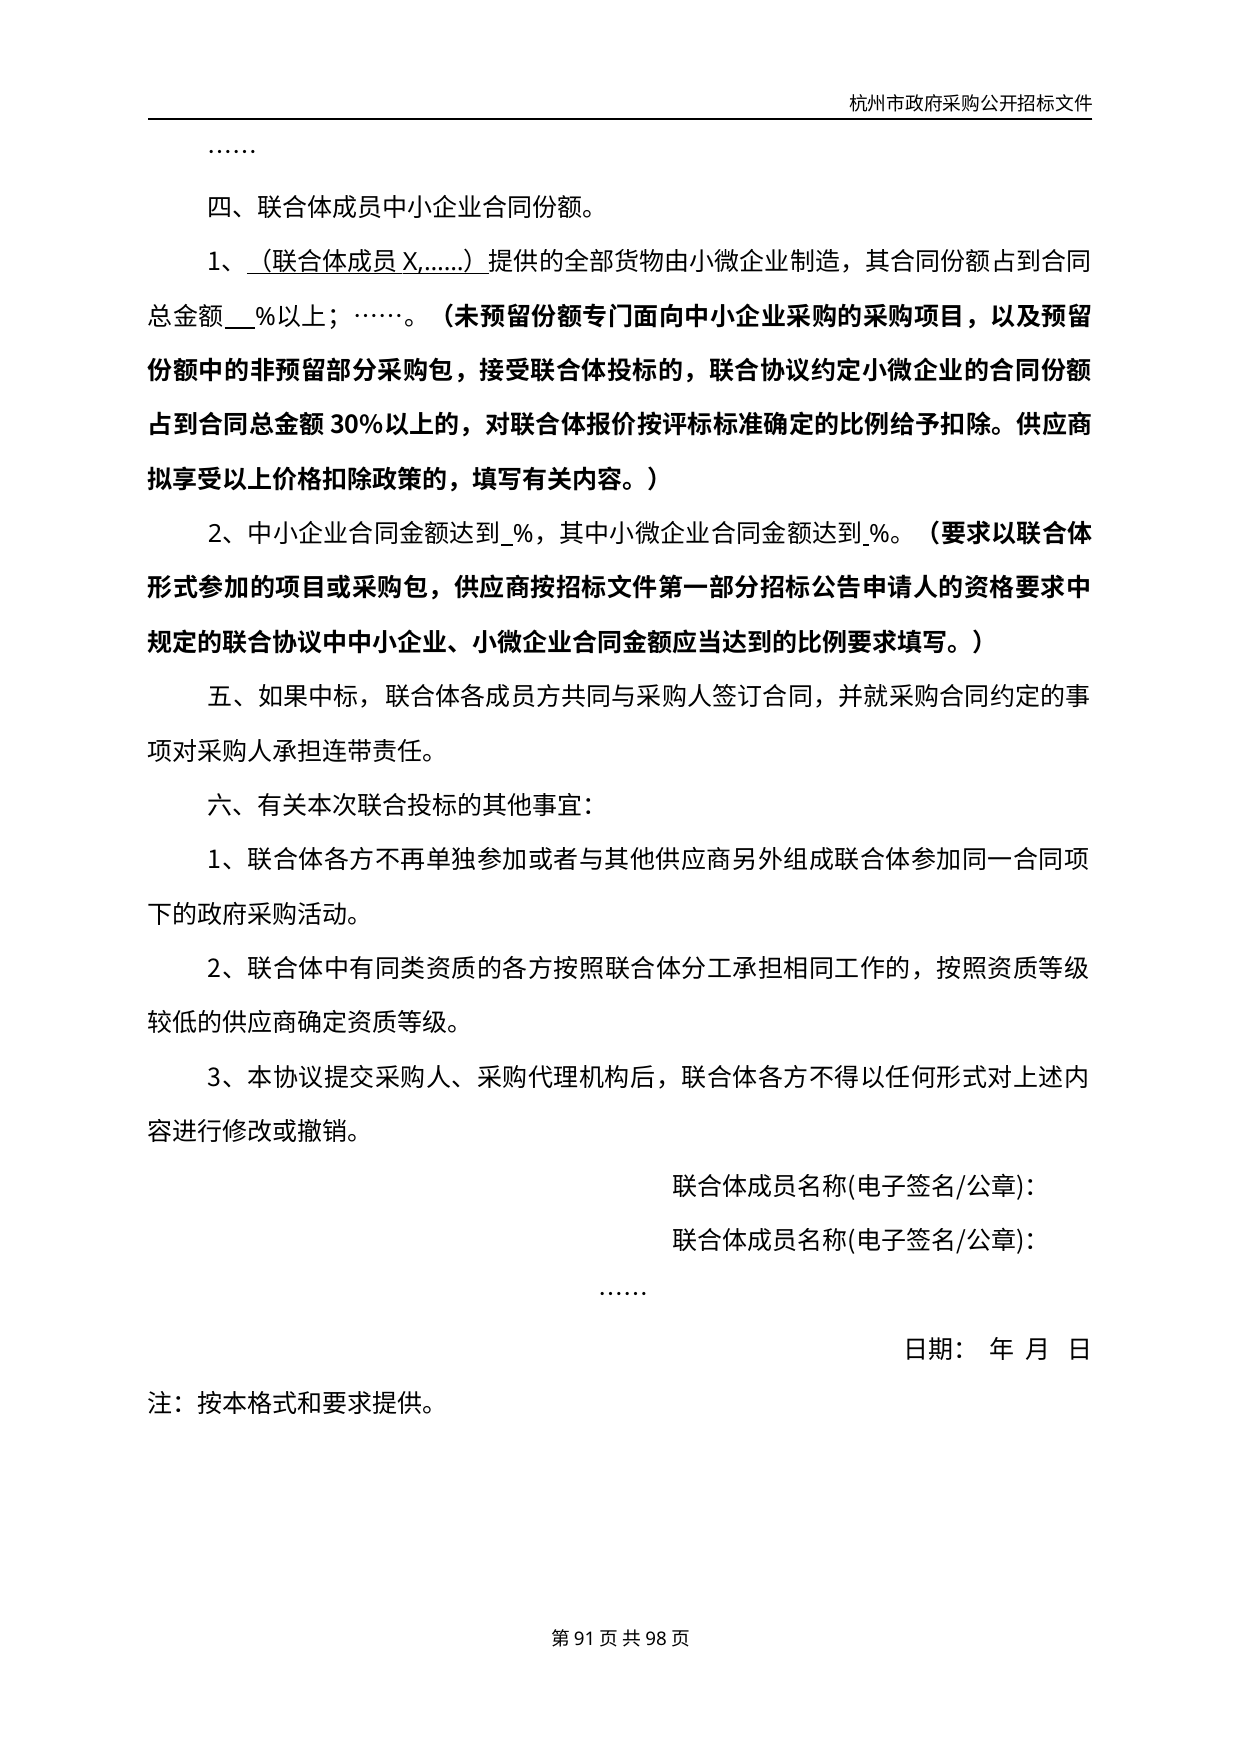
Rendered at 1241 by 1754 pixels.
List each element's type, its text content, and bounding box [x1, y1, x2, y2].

text 2、中小企业合同金额达到 %，其中小微企业合同金额达到 %。（要求以联合体形式参加的项目或采购包，供应商按招标文件第一部分招标公告申请人的资格要求中规定的联合协议中中小企业、小微企业合同金额应当达到的比例要求填写。） [148, 513, 1092, 658]
text 联合体成员名称(电子签名/公章)： [148, 1220, 1092, 1257]
text 1、（联合体成员X,……）提供的全部货物由小微企业制造，其合同份额占到合同总金额 %以上；……。（未预留份额专门面向中小企业采购的采购项目，以及预留份额中的非预留部分采购包，接受联合体投标的，联合协议约定小微企业的合同份额占到合同总金额30%以上的，对联合体报价按评标标准确定的比例给予扣除。供应商拟享受以上价格扣除政策的，填写有关内容。） [148, 242, 1092, 495]
text …… [148, 1275, 992, 1311]
text 六、有关本次联合投标的其他事宜： [148, 785, 1092, 822]
text 联合体成员名称(电子签名/公章)： [148, 1166, 1092, 1202]
text 3、本协议提交采购人、采购代理机构后，联合体各方不得以任何形式对上述内容进行修改或撤销。 [148, 1057, 1092, 1148]
text 2、联合体中有同类资质的各方按照联合体分工承担相同工作的，按照资质等级较低的供应商确定资质等级。 [148, 948, 1092, 1039]
text …… [148, 133, 1092, 169]
text 注：按本格式和要求提供。 [148, 1383, 1049, 1420]
text 四、联合体成员中小企业合同份额。 [148, 187, 1092, 223]
text 1、联合体各方不再单独参加或者与其他供应商另外组成联合体参加同一合同项下的政府采购活动。 [148, 840, 1092, 930]
text 五、如果中标，联合体各成员方共同与采购人签订合同，并就采购合同约定的事项对采购人承担连带责任。 [148, 677, 1092, 767]
text 日期： 年 月 日 [148, 1329, 1092, 1365]
